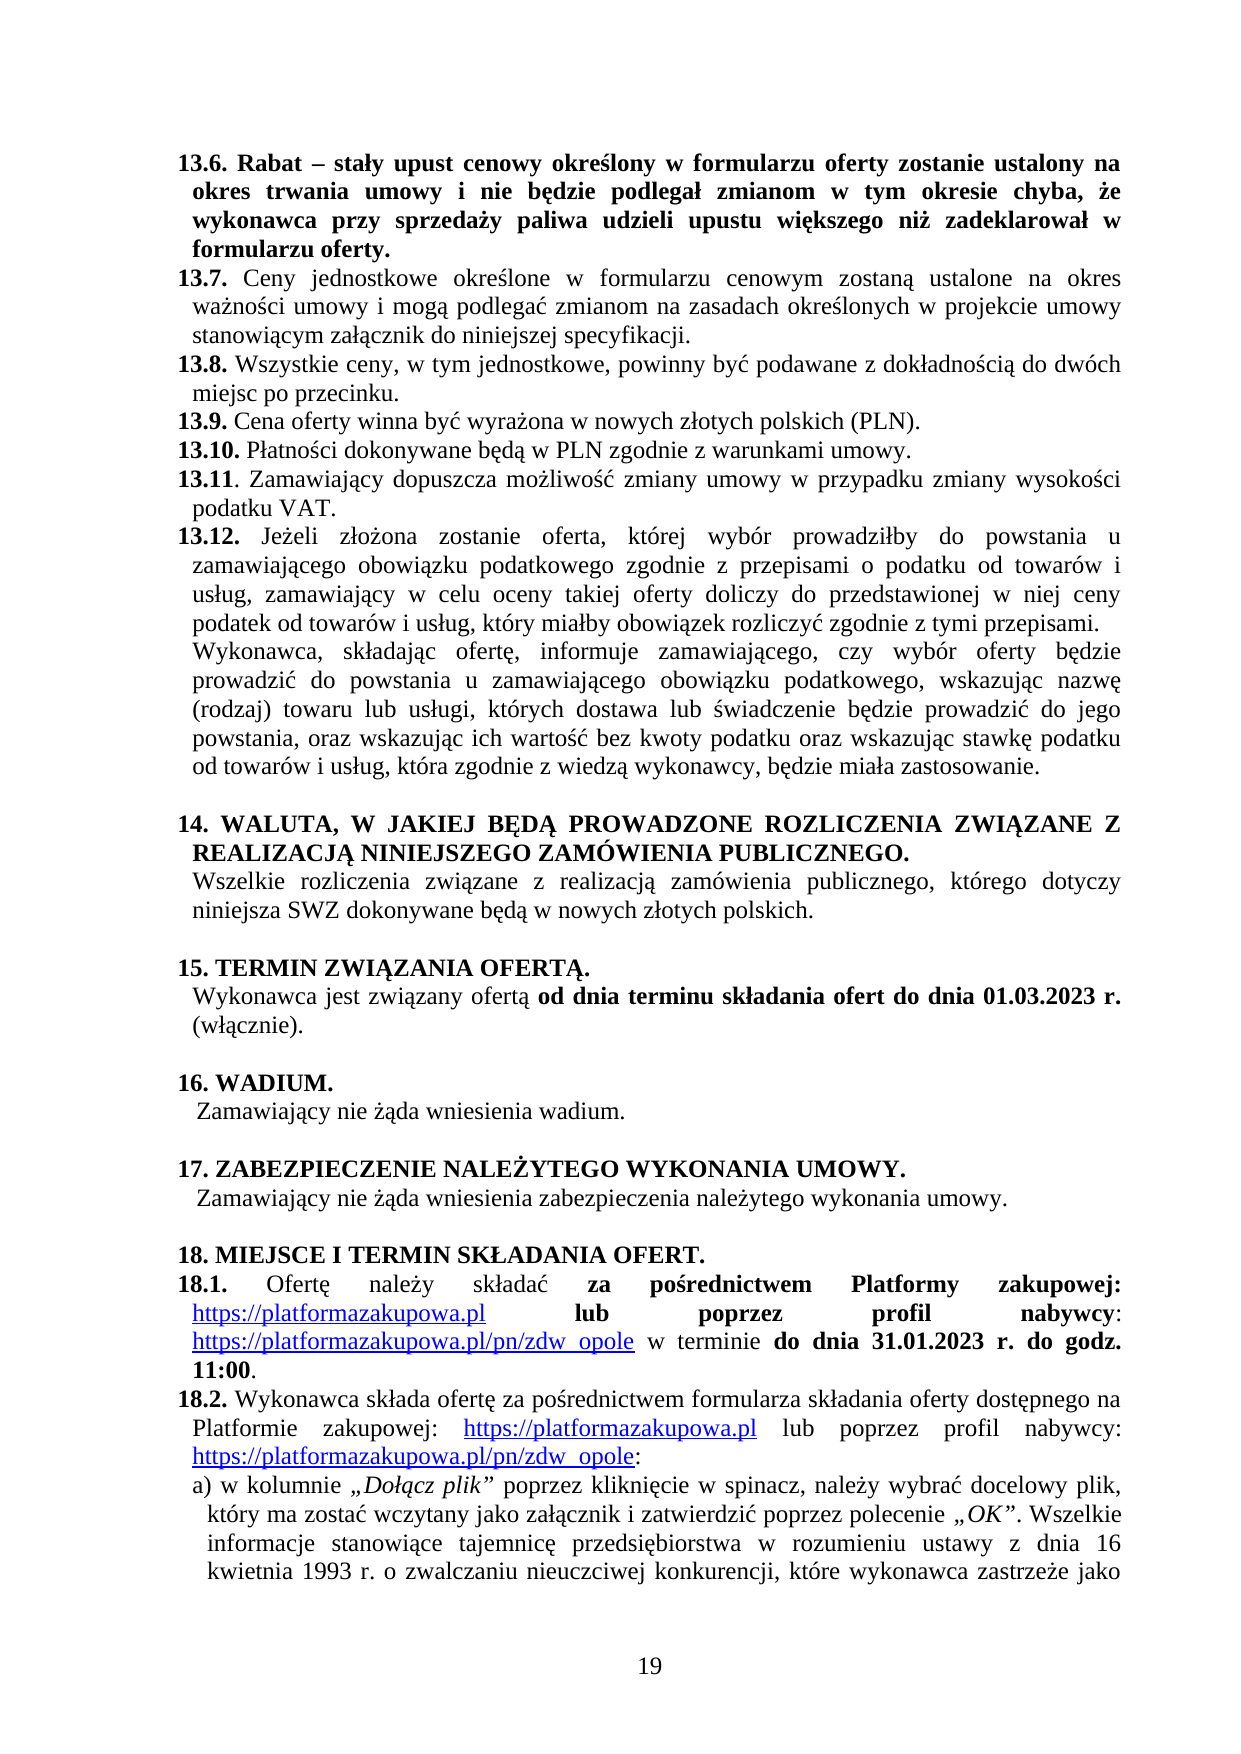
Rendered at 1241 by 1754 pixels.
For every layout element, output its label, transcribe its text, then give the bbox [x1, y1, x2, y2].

text Wykonawca, składając ofertę, informuje zamawiającego, czy wybór oferty będzie prowadzić do powstania u zamawiającego obowiązku podatkowego, wskazując nazwę (rodzaj) towaru lub usługi, których dostawa lub świadczenie będzie prowadzić do jego powstania, oraz wskazując ich wartość bez kwoty podatku oraz wskazując stawkę podatku od towarów i usług, która zgodnie z wiedzą wykonawcy, będzie miała zastosowanie. [192, 636, 1122, 780]
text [192, 1470, 1122, 1585]
text 15. TERMIN ZWIĄZANIA OFERTĄ. [177, 953, 1122, 981]
text Zamawiający nie żąda wniesienia zabezpieczenia należytego wykonania umowy. [177, 1183, 1122, 1211]
text 18. MIEJSCE I TERMIN SKŁADANIA OFERT. [177, 1240, 1122, 1269]
text 17. ZABEZPIECZENIE NALEŻYTEGO WYKONANIA UMOWY. [177, 1154, 1122, 1183]
text 16. WADIUM. [177, 1068, 1122, 1096]
text 13.7. Ceny jednostkowe określone w formularzu cenowym zostaną ustalone na okres ważności umowy i mogą podlegać zmianom na zasadach określonych w projekcie umowy stanowiącym załącznik do niniejszej specyfikacji. [177, 263, 1122, 349]
text 13.10. Płatności dokonywane będą w PLN zgodnie z warunkami umowy. [177, 435, 1122, 464]
text 13.9. Cena oferty winna być wyrażona w nowych złotych polskich (PLN). [177, 406, 1122, 435]
text 18.1. Ofertę należy składać za pośrednictwem Platformy zakupowej: https://platformazakupowa.pl lub poprzez profil nabywcy: https://platformazakupowa.pl/pn/zdw_opole w terminie do dnia 31.01.2023 r. do godz. 11:00. [177, 1269, 1122, 1384]
text 14. WALUTA, W JAKIEJ BĘDĄ PROWADZONE ROZLICZENIA ZWIĄZANE Z REALIZACJĄ NINIEJSZEGO ZAMÓWIENIA PUBLICZNEGO. [177, 809, 1122, 866]
text 18.2. Wykonawca składa ofertę za pośrednictwem formularza składania oferty dostępnego na Platformie zakupowej: https://platformazakupowa.pl lub poprzez profil nabywcy: https://platformazakupowa.pl/pn/zdw_opole: [177, 1384, 1122, 1470]
text 13.6. Rabat – stały upust cenowy określony w formularzu oferty zostanie ustalony na okres trwania umowy i nie będzie podlegał zmianom w tym okresie chyba, że wykonawca przy sprzedaży paliwa udzieli upustu większego niż zadeklarował w formularzu oferty. [177, 148, 1122, 263]
text Wykonawca jest związany ofertą od dnia terminu składania ofert do dnia 01.03.2023 r. (włącznie). [192, 981, 1122, 1039]
text 13.8. Wszystkie ceny, w tym jednostkowe, powinny być podawane z dokładnością do dwóch miejsc po przecinku. [177, 349, 1122, 406]
text Zamawiający nie żąda wniesienia wadium. [177, 1096, 1122, 1125]
text 13.11. Zamawiający dopuszcza możliwość zmiany umowy w przypadku zmiany wysokości podatku VAT. [177, 464, 1122, 521]
text Wszelkie rozliczenia związane z realizacją zamówienia publicznego, którego dotyczy niniejsza SWZ dokonywane będą w nowych złotych polskich. [192, 866, 1122, 924]
text 13.12. Jeżeli złożona zostanie oferta, której wybór prowadziłby do powstania u zamawiającego obowiązku podatkowego zgodnie z przepisami o podatku od towarów i usług, zamawiający w celu oceny takiej oferty doliczy do przedstawionej w niej ceny podatek od towarów i usług, który miałby obowiązek rozliczyć zgodnie z tymi przepisami. [177, 521, 1122, 636]
